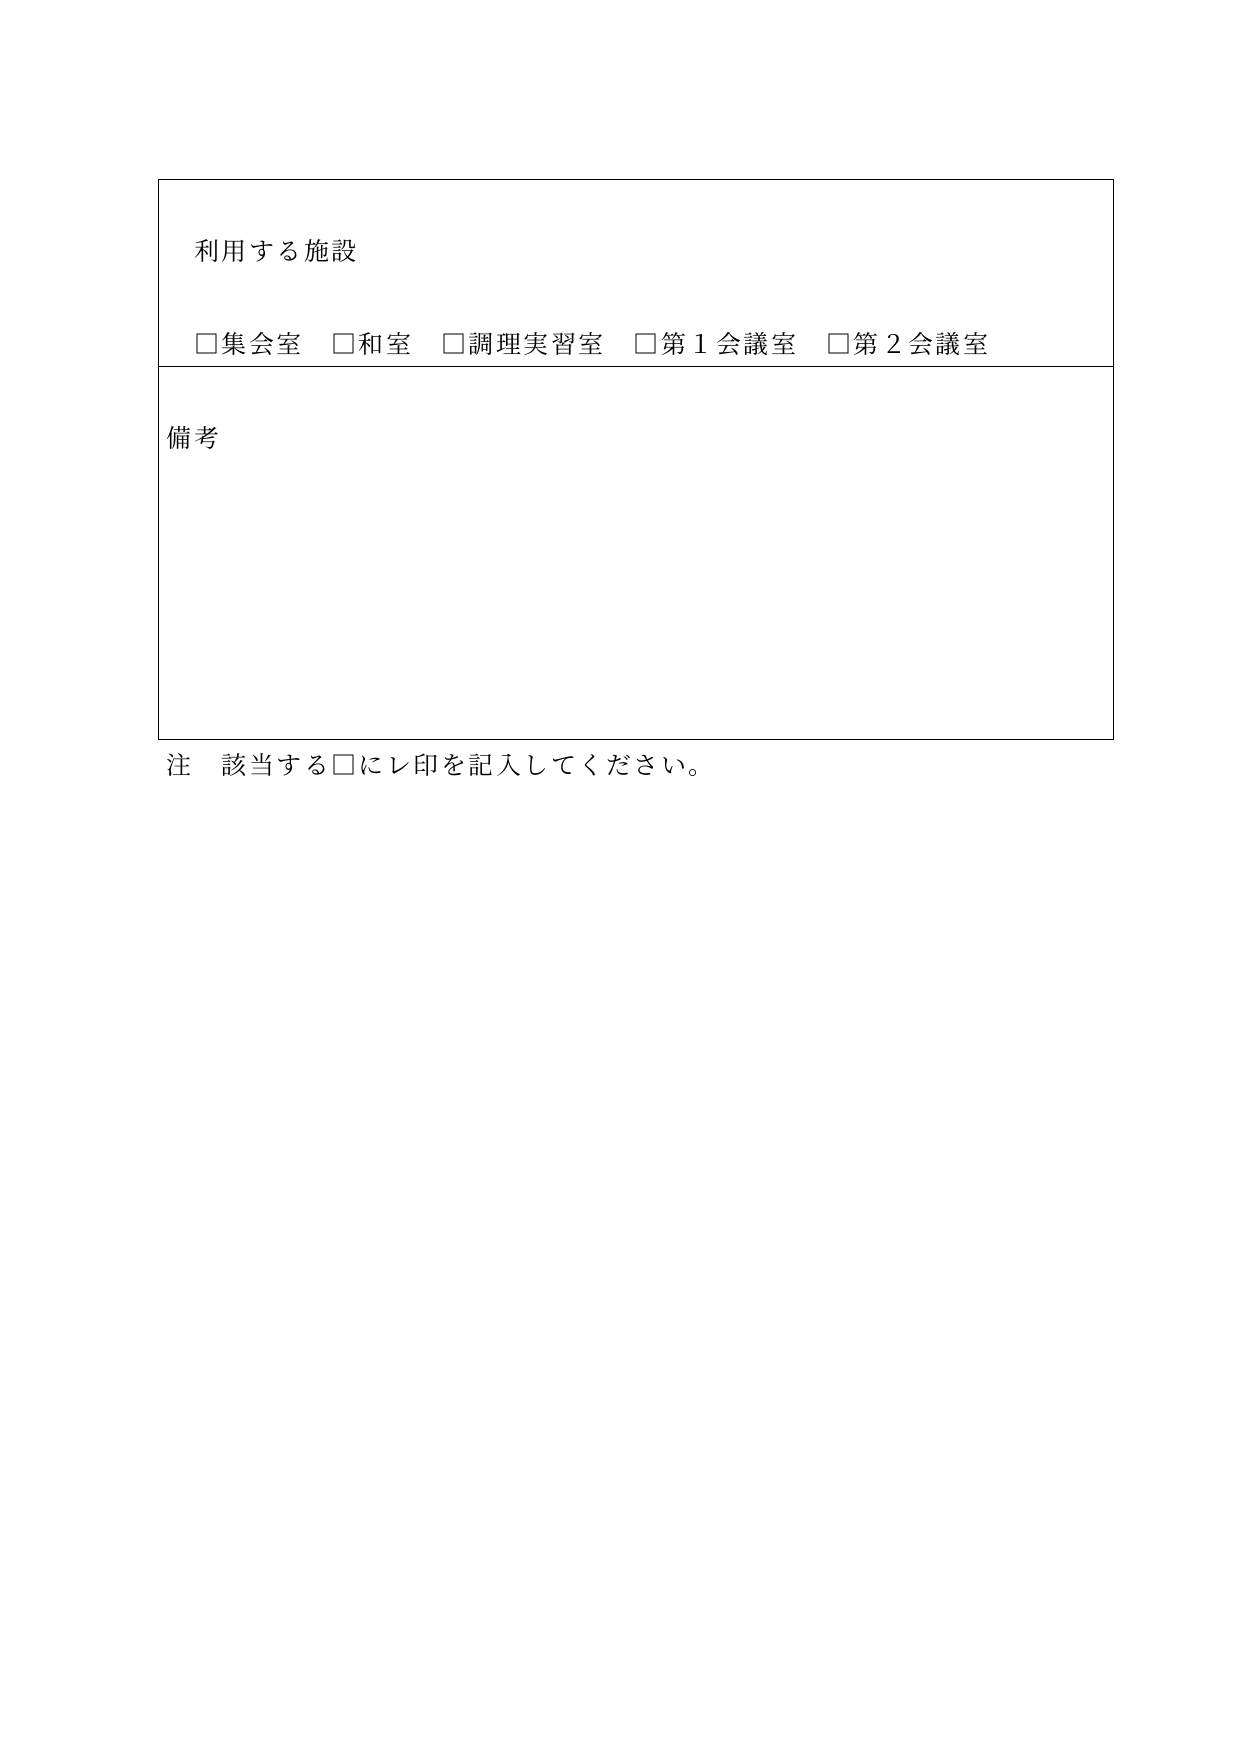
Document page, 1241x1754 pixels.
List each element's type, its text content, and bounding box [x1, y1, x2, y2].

text 注 該当する□にレ印を記入してください。 [139, 740, 1101, 787]
table_cell 備考 [159, 367, 1113, 739]
table_cell 利用する施設 □集会室 □和室 □調理実習室 □第１会議室 □第２会議室 [159, 180, 1113, 366]
